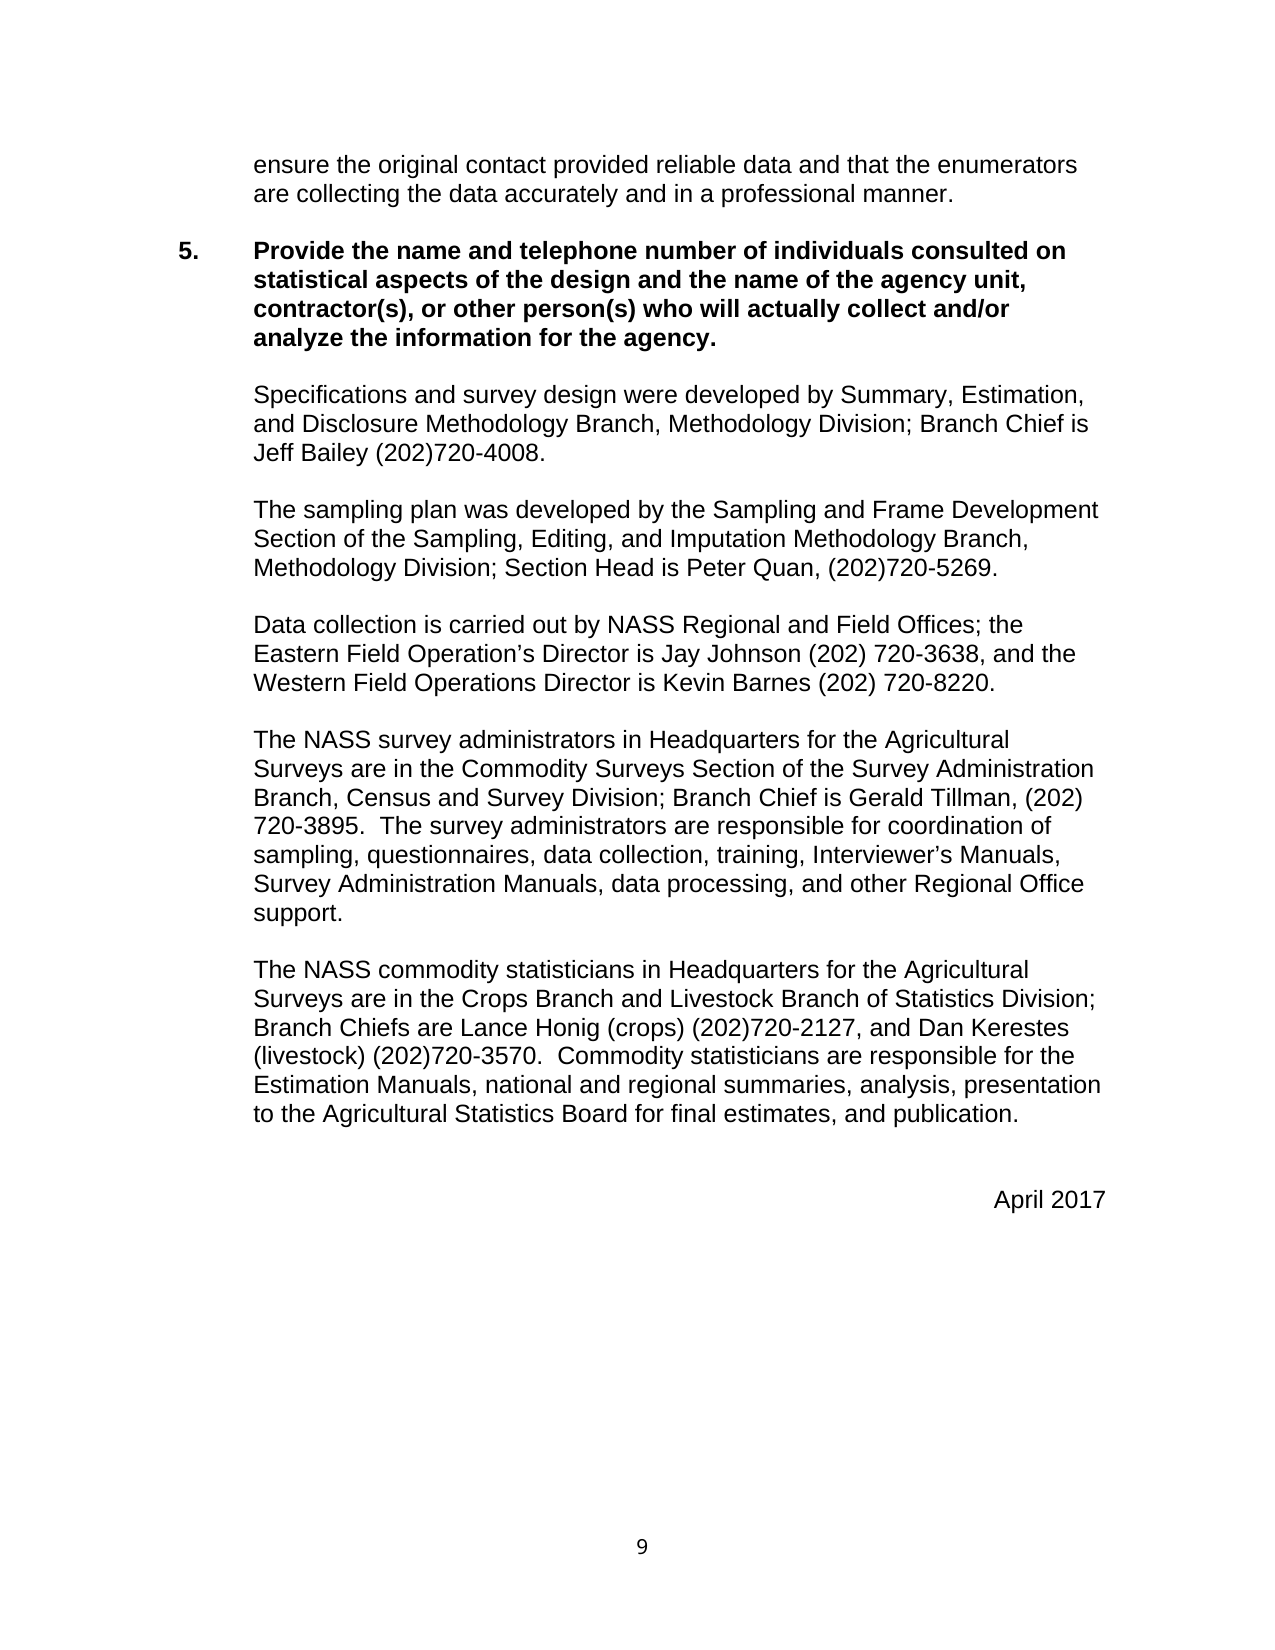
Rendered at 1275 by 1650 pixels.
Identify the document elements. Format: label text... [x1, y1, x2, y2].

text The NASS survey administrators in Headquarters for the Agricultural Surveys are in the Commodity Surveys Section of the Survey Administration Branch, Census and Survey Division; Branch Chief is Gerald Tillman, (202) 720-3895. The survey administrators are responsible for coordination of sampling, questionnaires, data collection, training, Interviewer’s Manuals, Survey Administration Manuals, data processing, and other Regional Office support. [253, 725, 1106, 926]
text 5. Provide the name and telephone number of individuals consulted on statistical aspects of the design and the name of the agency unit, contractor(s), or other person(s) who will actually collect and/or analyze the information for the agency. [178, 236, 1106, 351]
text Specifications and survey design were developed by Summary, Estimation, and Disclosure Methodology Branch, Methodology Division; Branch Chief is Jeff Bailey (202)720-4008. [253, 380, 1106, 466]
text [253, 150, 1106, 207]
text April 2017 [253, 1185, 1106, 1214]
text Data collection is carried out by NASS Regional and Field Offices; the Eastern Field Operation’s Director is Jay Johnson (202) 720-3638, and the Western Field Operations Director is Kevin Barnes (202) 720-8220. [253, 610, 1106, 696]
text The NASS commodity statisticians in Headquarters for the Agricultural Surveys are in the Crops Branch and Livestock Branch of Statistics Division; Branch Chiefs are Lance Honig (crops) (202)720-2127, and Dan Kerestes (livestock) (202)720-3570. Commodity statisticians are responsible for the Estimation Manuals, national and regional summaries, analysis, presentation to the Agricultural Statistics Board for final estimates, and publication. [253, 955, 1106, 1127]
text The sampling plan was developed by the Sampling and Frame Development Section of the Sampling, Editing, and Imputation Methodology Branch, Methodology Division; Section Head is Peter Quan, (202)720-5269. [253, 495, 1106, 581]
